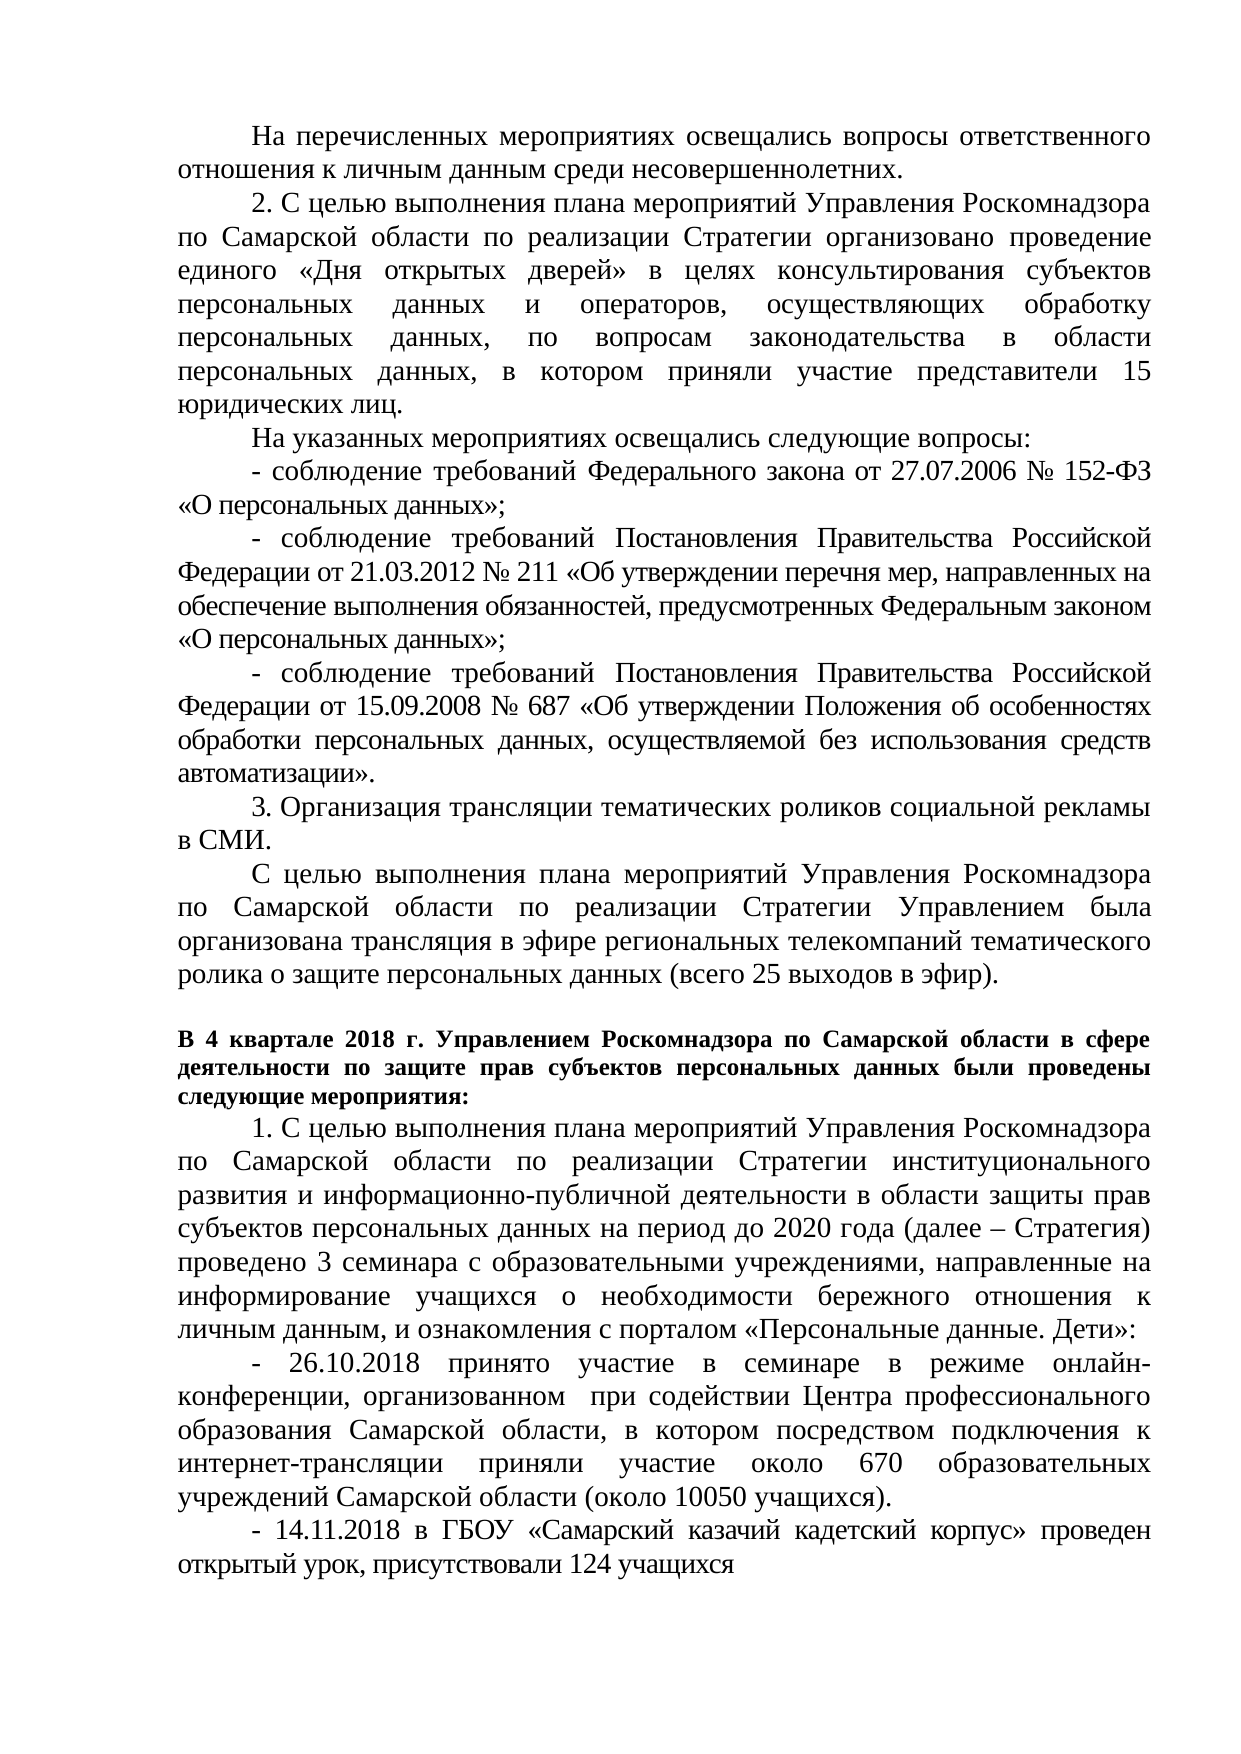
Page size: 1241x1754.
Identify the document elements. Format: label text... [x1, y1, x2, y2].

text На перечисленных мероприятиях освещались вопросы ответственного отношения к личным данным среди несовершеннолетних. [177, 118, 1152, 185]
text На указанных мероприятиях освещались следующие вопросы: [177, 420, 1152, 453]
text - 14.11.2018 в ГБОУ «Самарский казачий кадетский корпус» проведен открытый урок, присутствовали 124 учащихся [177, 1512, 1152, 1579]
text - соблюдение требований Постановления Правительства Российской Федерации от 21.03.2012 № 211 «Об утверждении перечня мер, направленных на обеспечение выполнения обязанностей, предусмотренных Федеральным законом «О персональных данных»; [177, 521, 1152, 655]
text 1. С целью выполнения плана мероприятий Управления Роскомнадзора по Самарской области по реализации Стратегии институционального развития и информационно-публичной деятельности в области защиты прав субъектов персональных данных на период до 2020 года (далее – Стратегия) проведено 3 семинара с образовательными учреждениями, направленные на информирование учащихся о необходимости бережного отношения к личным данным, и ознакомления с порталом «Персональные данные. Дети»: [177, 1110, 1152, 1345]
text 3. Организация трансляции тематических роликов социальной рекламы в СМИ. [177, 789, 1152, 856]
text - соблюдение требований Постановления Правительства Российской Федерации от 15.09.2008 № 687 «Об утверждении Положения об особенностях обработки персональных данных, осуществляемой без использования средств автоматизации». [177, 655, 1152, 789]
text - соблюдение требований Федерального закона от 27.07.2006 № 152-ФЗ «О персональных данных»; [177, 453, 1152, 521]
text - 26.10.2018 принято участие в семинаре в режиме онлайн-конференции, организованном при содействии Центра профессионального образования Самарской области, в котором посредством подключения к интернет-трансляции приняли участие около 670 образовательных учреждений Самарской области (около 10050 учащихся). [177, 1345, 1152, 1512]
text В 4 квартале 2018 г. Управлением Роскомнадзора по Самарской области в сфере деятельности по защите прав субъектов персональных данных были проведены следующие мероприятия: [177, 1024, 1152, 1110]
text С целью выполнения плана мероприятий Управления Роскомнадзора по Самарской области по реализации Стратегии Управлением была организована трансляция в эфире региональных телекомпаний тематического ролика о защите персональных данных (всего 25 выходов в эфир). [177, 856, 1152, 990]
text 2. С целью выполнения плана мероприятий Управления Роскомнадзора по Самарской области по реализации Стратегии организовано проведение единого «Дня открытых дверей» в целях консультирования субъектов персональных данных и операторов, осуществляющих обработку персональных данных, по вопросам законодательства в области персональных данных, в котором приняли участие представители 15 юридических лиц. [177, 185, 1152, 420]
